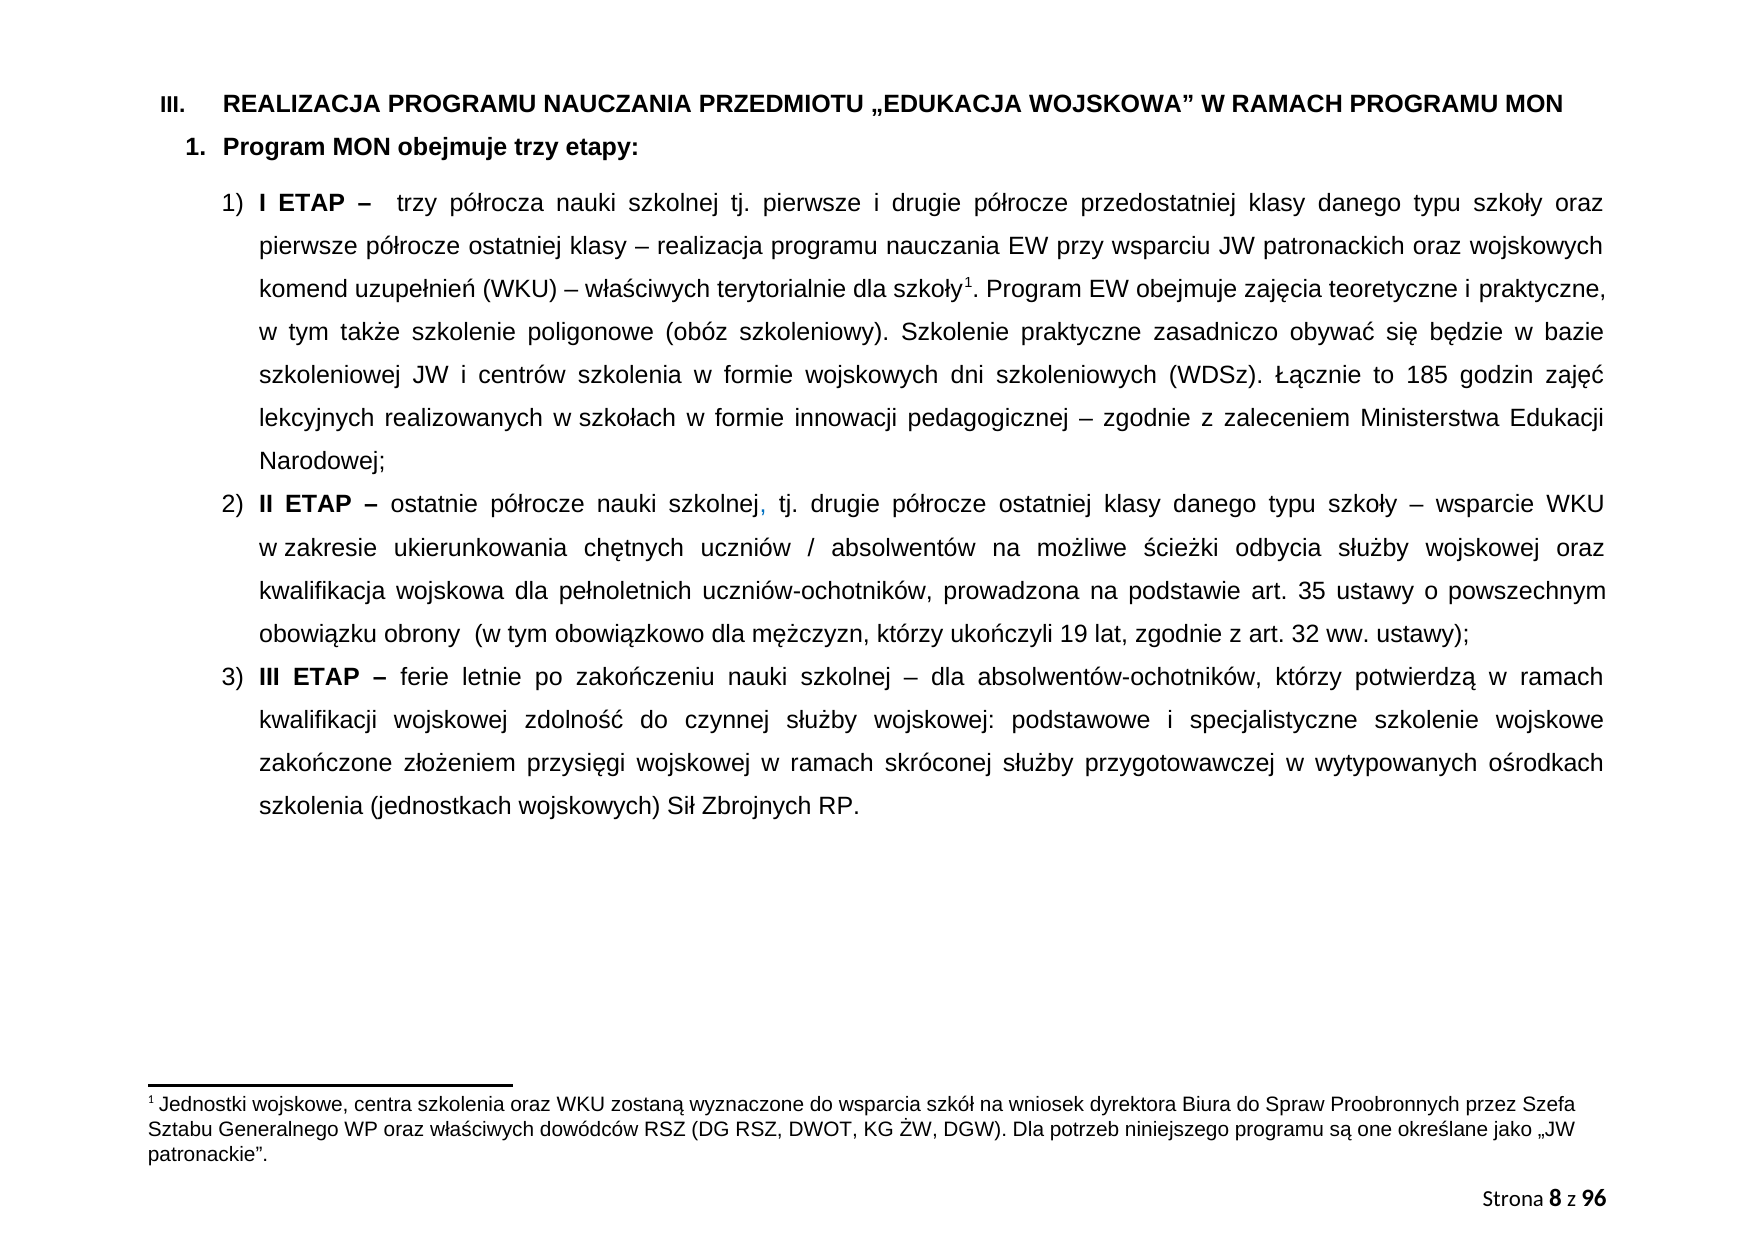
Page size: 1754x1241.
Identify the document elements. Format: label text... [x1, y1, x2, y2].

list I ETAP – trzy półrocza nauki szkolnej tj. pierwsze i drugie półrocze przedostatniej klasy danego typu szkoły oraz pierwsze półrocze ostatniej klasy – realizacja programu nauczania EW przy wsparciu JW patronackich oraz wojskowych komend uzupełnień (WKU) – właściwych terytorialnie dla szkoły. Program EW obejmuje zajęcia teoretyczne i praktyczne, w tym także szkolenie poligonowe (obóz szkoleniowy). Szkolenie praktyczne zasadniczo obywać się będzie w bazie szkoleniowej JW i centrów szkolenia w formie wojskowych dni szkoleniowych (WDSz). Łącznie to 185 godzin zajęć lekcyjnych realizowanych w szkołach w formie innowacji pedagogicznej – zgodnie z zaleceniem Ministerstwa Edukacji Narodowej; [221, 187, 1606, 475]
list III ETAP – ferie letnie po zakończeniu nauki szkolnej – dla absolwentów-ochotników, którzy potwierdzą w ramach kwalifikacji wojskowej zdolność do czynnej służby wojskowej: podstawowe i specjalistyczne szkolenie wojskowe zakończone złożeniem przysięgi wojskowej w ramach skróconej służby przygotowawczej w wytypowanych ośrodkach szkolenia (jednostkach wojskowych) Sił Zbrojnych RP. [221, 662, 1606, 820]
list Program MON obejmuje trzy etapy: [185, 132, 1606, 161]
list REALIZACJA PROGRAMU NAUCZANIA PRZEDMIOTU „EDUKACJA WOJSKOWA” W RAMACH PROGRAMU MON [185, 89, 1606, 117]
list II ETAP – ostatnie półrocze nauki szkolnej, tj. drugie półrocze ostatniej klasy danego typu szkoły – wsparcie WKU w zakresie ukierunkowania chętnych uczniów / absolwentów na możliwe ścieżki odbycia służby wojskowej oraz kwalifikacja wojskowa dla pełnoletnich uczniów-ochotników, prowadzona na podstawie art. 35 ustawy o powszechnym obowiązku obrony (w tym obowiązkowo dla mężczyzn, którzy ukończyli 19 lat, zgodnie z art. 32 ww. ustawy); [221, 489, 1606, 647]
